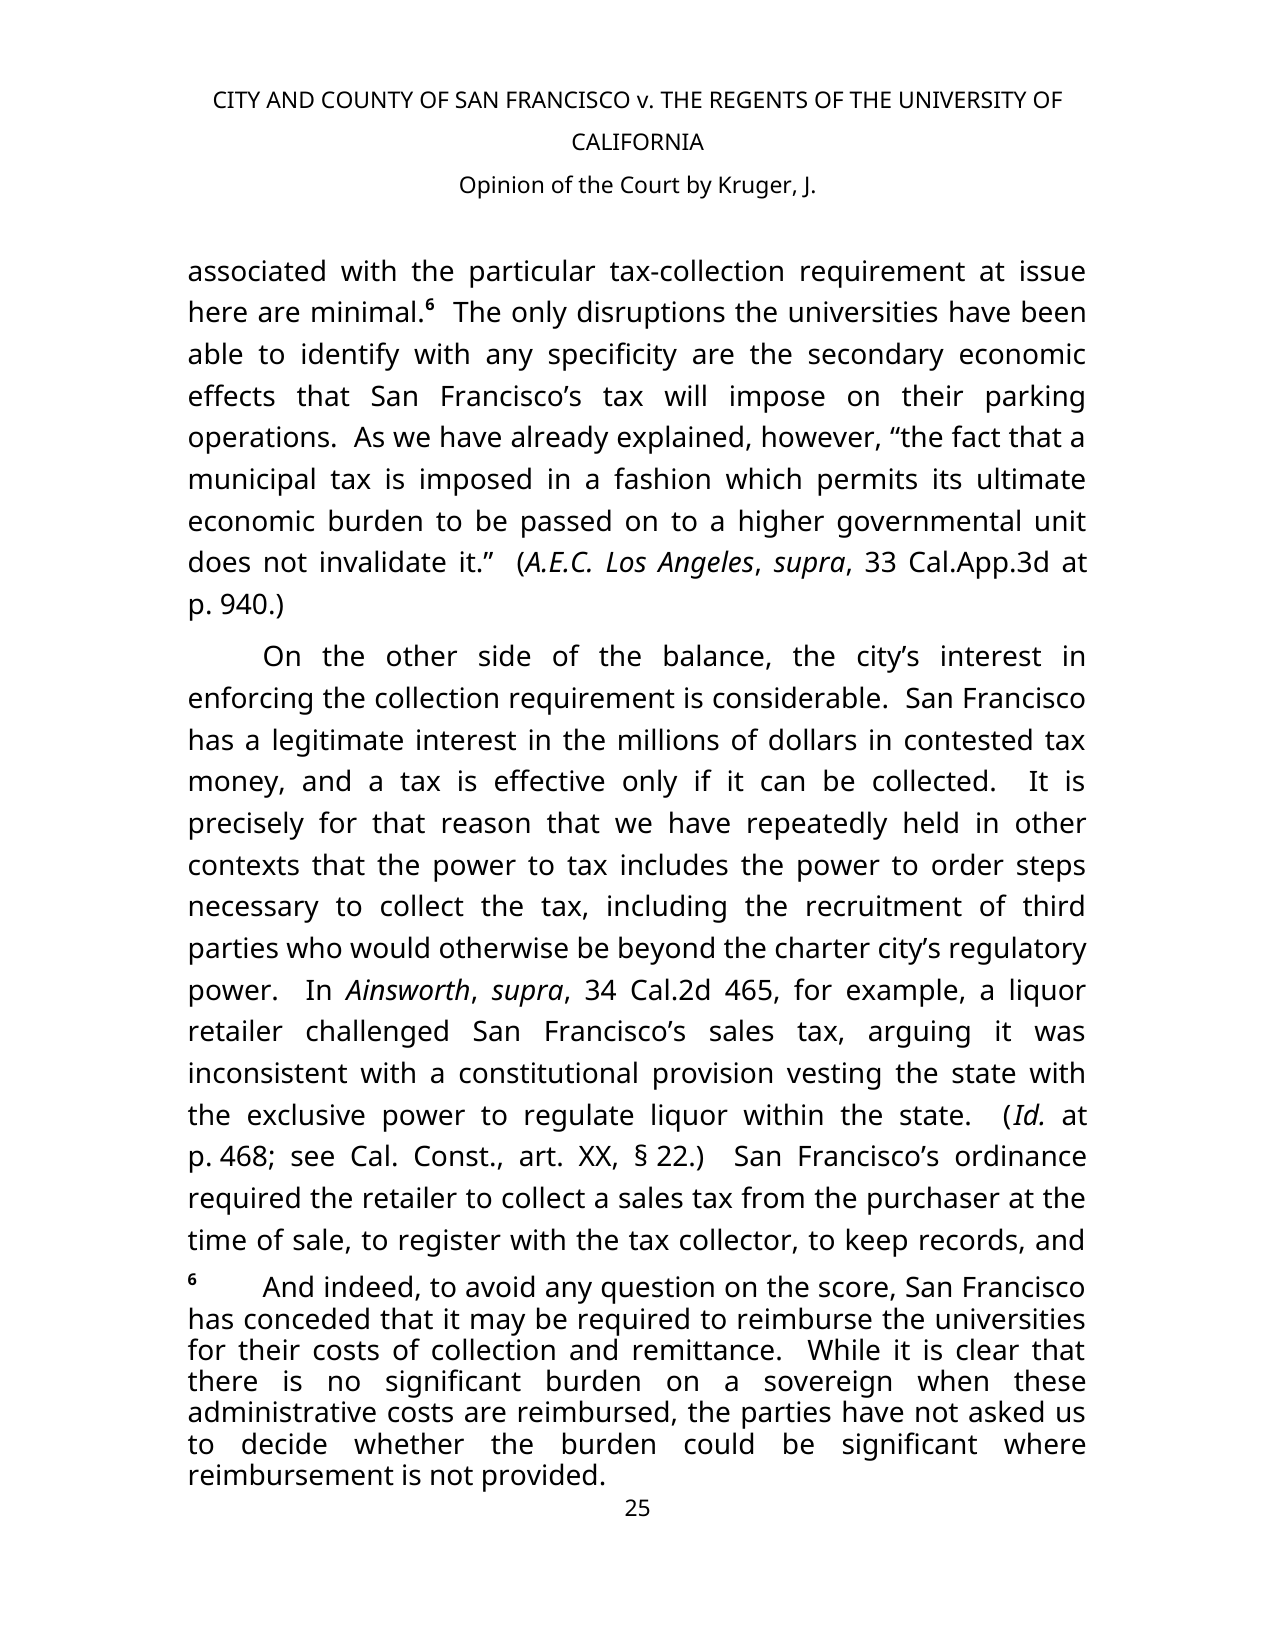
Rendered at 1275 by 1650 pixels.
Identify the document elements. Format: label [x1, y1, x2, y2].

text [187, 633, 1087, 1258]
text [187, 248, 1087, 623]
